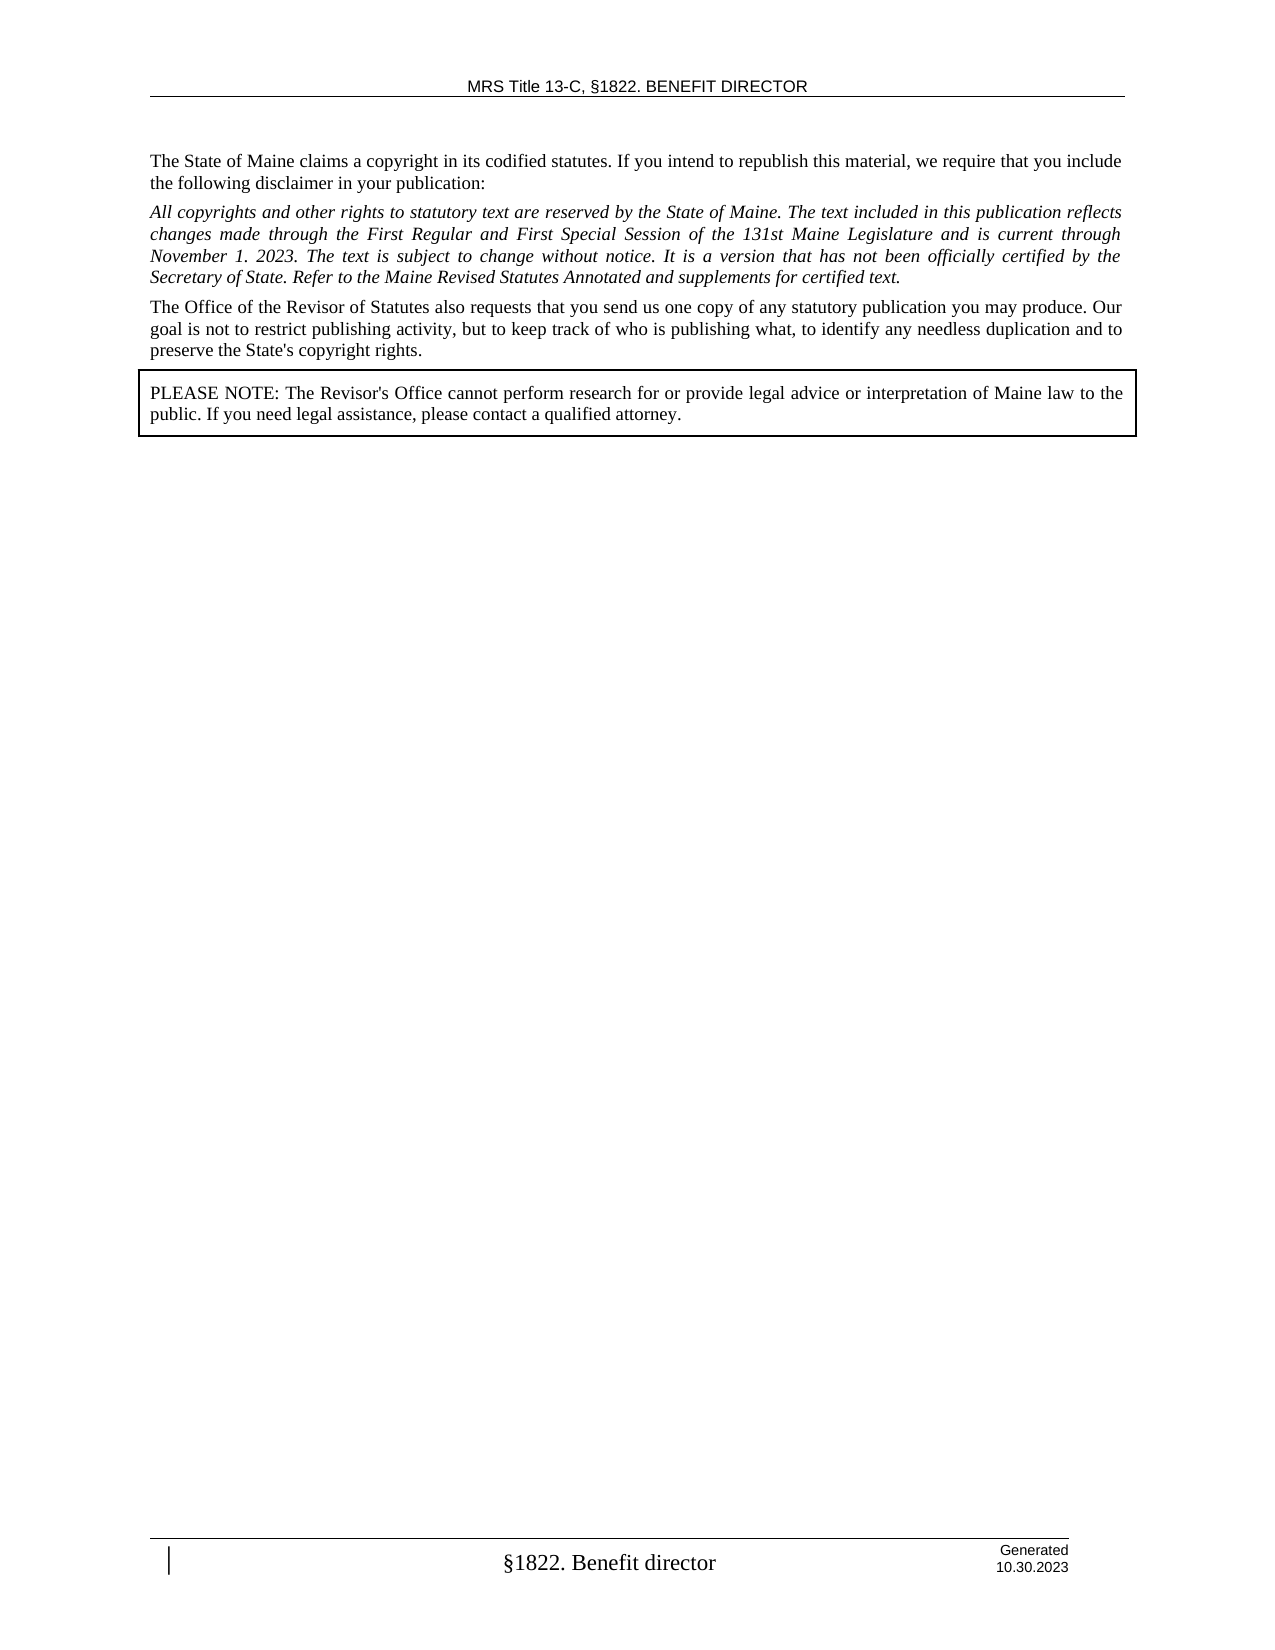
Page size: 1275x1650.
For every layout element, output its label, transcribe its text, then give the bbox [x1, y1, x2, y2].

text The State of Maine claims a copyright in its codified statutes. If you intend to republish this material, we require that you include the following disclaimer in your publication: [150, 150, 1125, 193]
text PLEASE NOTE: The Revisor's Office cannot perform research for or provide legal advice or interpretation of Maine law to the public. If you need legal assistance, please contact a qualified attorney. [140, 371, 1135, 435]
text The Office of the Revisor of Statutes also requests that you send us one copy of any statutory publication you may produce. Our goal is not to restrict publishing activity, but to keep track of who is publishing what, to identify any needless duplication and to preserve the State's copyright rights. [150, 296, 1125, 361]
text All copyrights and other rights to statutory text are reserved by the State of Maine. The text included in this publication reflects changes made through the First Regular and First Special Session of the 131st Maine Legislature and is current through November 1. 2023 . The text is subject to change without notice. It is a version that has not been officially certified by the Secretary of State. Refer to the Maine Revised Statutes Annotated and supplements for certified text. [150, 201, 1125, 288]
